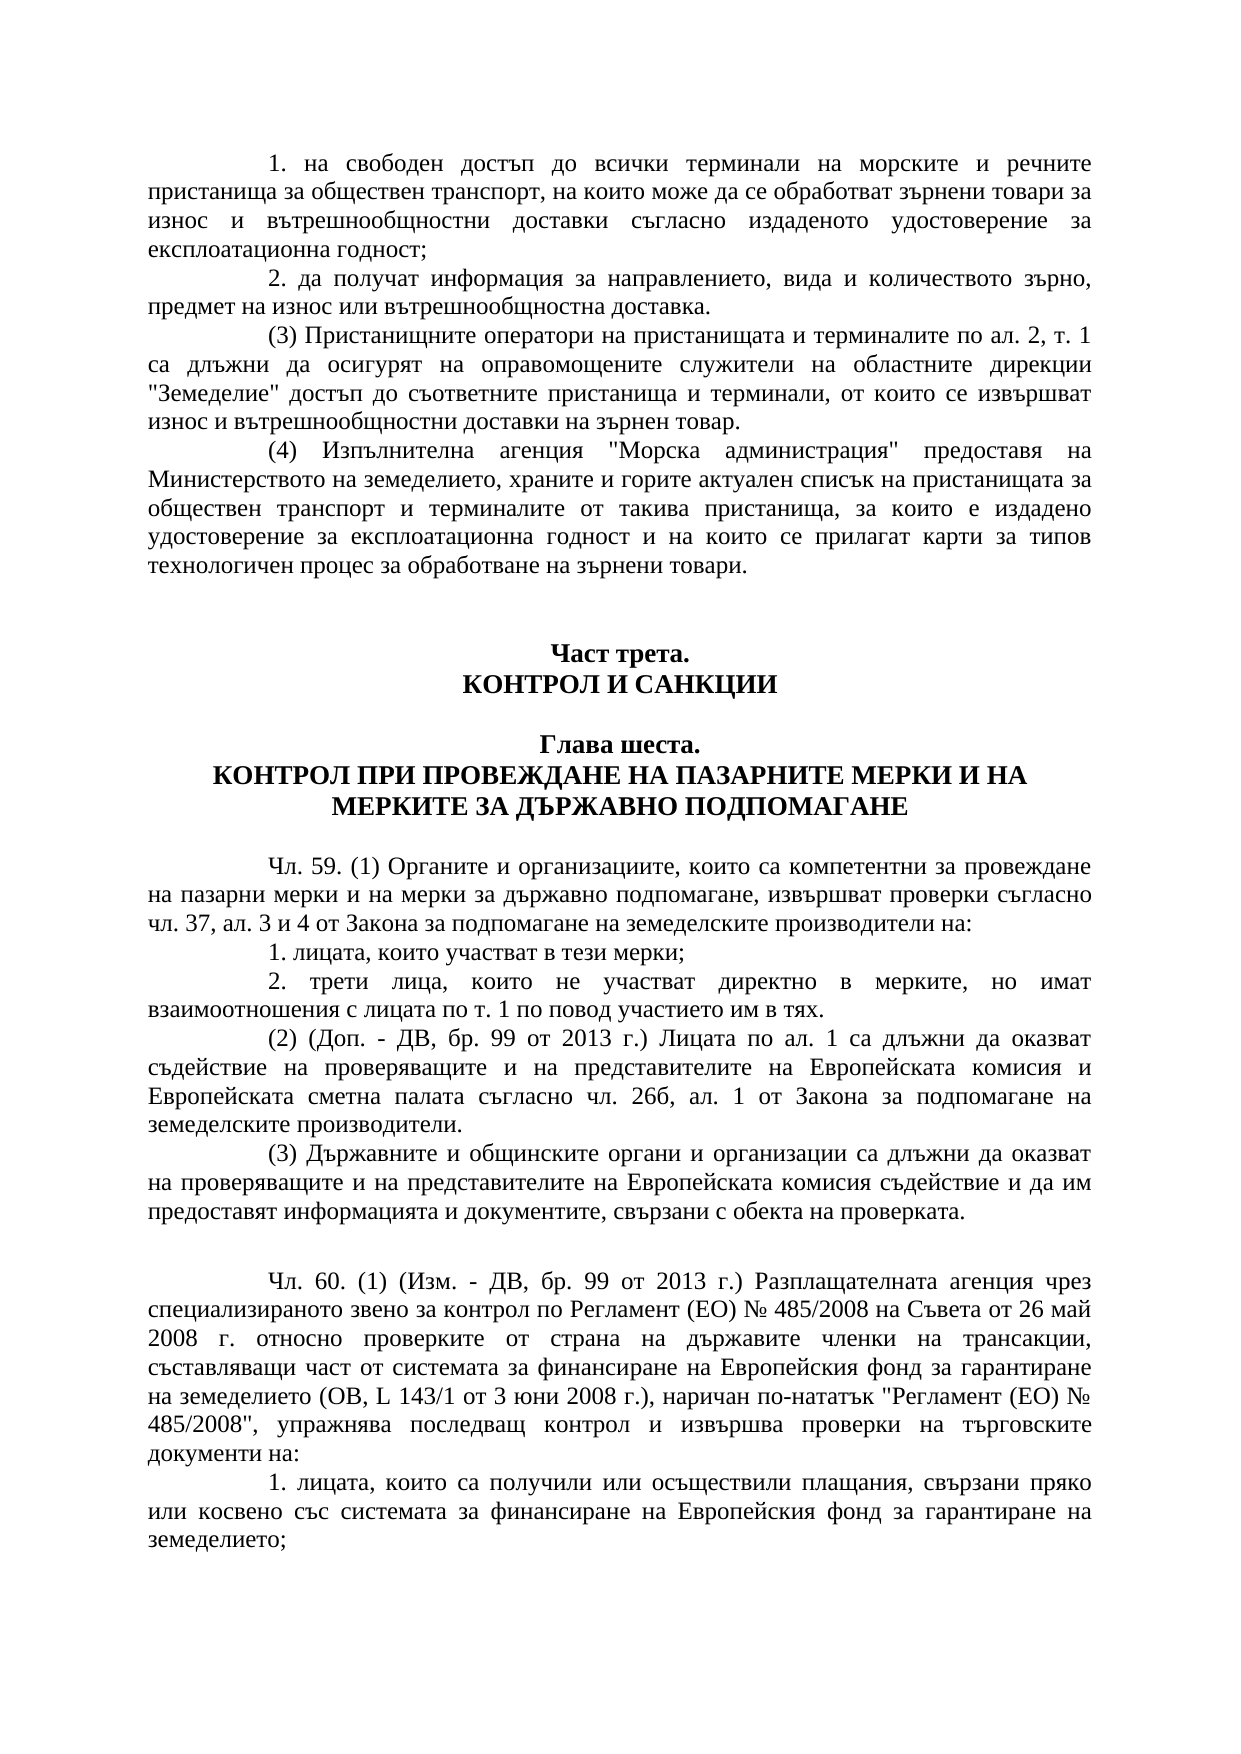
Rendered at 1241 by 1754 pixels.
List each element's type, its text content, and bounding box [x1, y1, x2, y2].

text Чл. 60. (1) (Изм. - ДВ, бр. 99 от 2013 г.) Разплащателната агенция чрез специализираното звено за контрол по Регламент (ЕО) № 485/2008 на Съвета от 26 май 2008 г. относно проверките от страна на държавите членки на трансакции, съставляващи част от системата за финансиране на Европейския фонд за гарантиране на земеделието (ОВ, L 143/1 от 3 юни 2008 г.), наричан по-нататък "Регламент (ЕО) № 485/2008", упражнява последващ контрол и извършва проверки на търговските документи на: [148, 1266, 1093, 1467]
text 1. лицата, които участват в тези мерки; [148, 937, 1093, 966]
text (2) (Доп. - ДВ, бр. 99 от 2013 г.) Лицата по ал. 1 са длъжни да оказват съдействие на проверяващите и на представителите на Европейската комисия и Европейската сметна палата съгласно чл. 26б, ал. 1 от Закона за подпомагане на земеделските производители. [148, 1023, 1093, 1138]
text 1. лицата, които са получили или осъществили плащания, свързани пряко или косвено със системата за финансиране на Европейския фонд за гарантиране на земеделието; [148, 1467, 1093, 1553]
text (4) Изпълнителна агенция "Морска администрация" предоставя на Министерството на земеделието, храните и горите актуален списък на пристанищата за обществен транспорт и терминалите от такива пристанища, за които е издадено удостоверение за експлоатационна годност и на които се прилагат карти за типов технологичен процес за обработване на зърнени товари. [148, 435, 1093, 579]
text 1. на свободен достъп до всички терминали на морските и речните пристанища за обществен транспорт, на които може да се обработват зърнени товари за износ и вътрешнообщностни доставки съгласно издаденото удостоверение за експлоатационна годност; [148, 148, 1093, 263]
text 2. трети лица, които не участват директно в мерките, но имат взаимоотношения с лицата по т. 1 по повод участието им в тях. [148, 966, 1093, 1023]
text (3) Пристанищните оператори на пристанищата и терминалите по ал. 2, т. 1 са длъжни да осигурят на оправомощените служители на областните дирекции "Земеделие" достъп до съответните пристанища и терминали, от които се извършват износ и вътрешнообщностни доставки на зърнен товар. [148, 320, 1093, 435]
text Чл. 59. (1) Органите и организациите, които са компетентни за провеждане на пазарни мерки и на мерки за държавно подпомагане, извършват проверки съгласно чл. 37, ал. 3 и 4 от Закона за подпомагане на земеделските производители на: [148, 851, 1093, 937]
text Глава шеста. КОНТРОЛ ПРИ ПРОВЕЖДАНЕ НА ПАЗАРНИТЕ МЕРКИ И НА МЕРКИТЕ ЗА ДЪРЖАВНО ПОДПОМАГАНЕ [148, 728, 1093, 822]
text (3) Държавните и общинските органи и организации са длъжни да оказват на проверяващите и на представителите на Европейската комисия съдействие и да им предоставят информацията и документите, свързани с обекта на проверката. [148, 1138, 1093, 1224]
text Част трета. КОНТРОЛ И САНКЦИИ [148, 637, 1093, 699]
text 2. да получат информация за направлението, вида и количеството зърно, предмет на износ или вътрешнообщностна доставка. [148, 263, 1093, 320]
